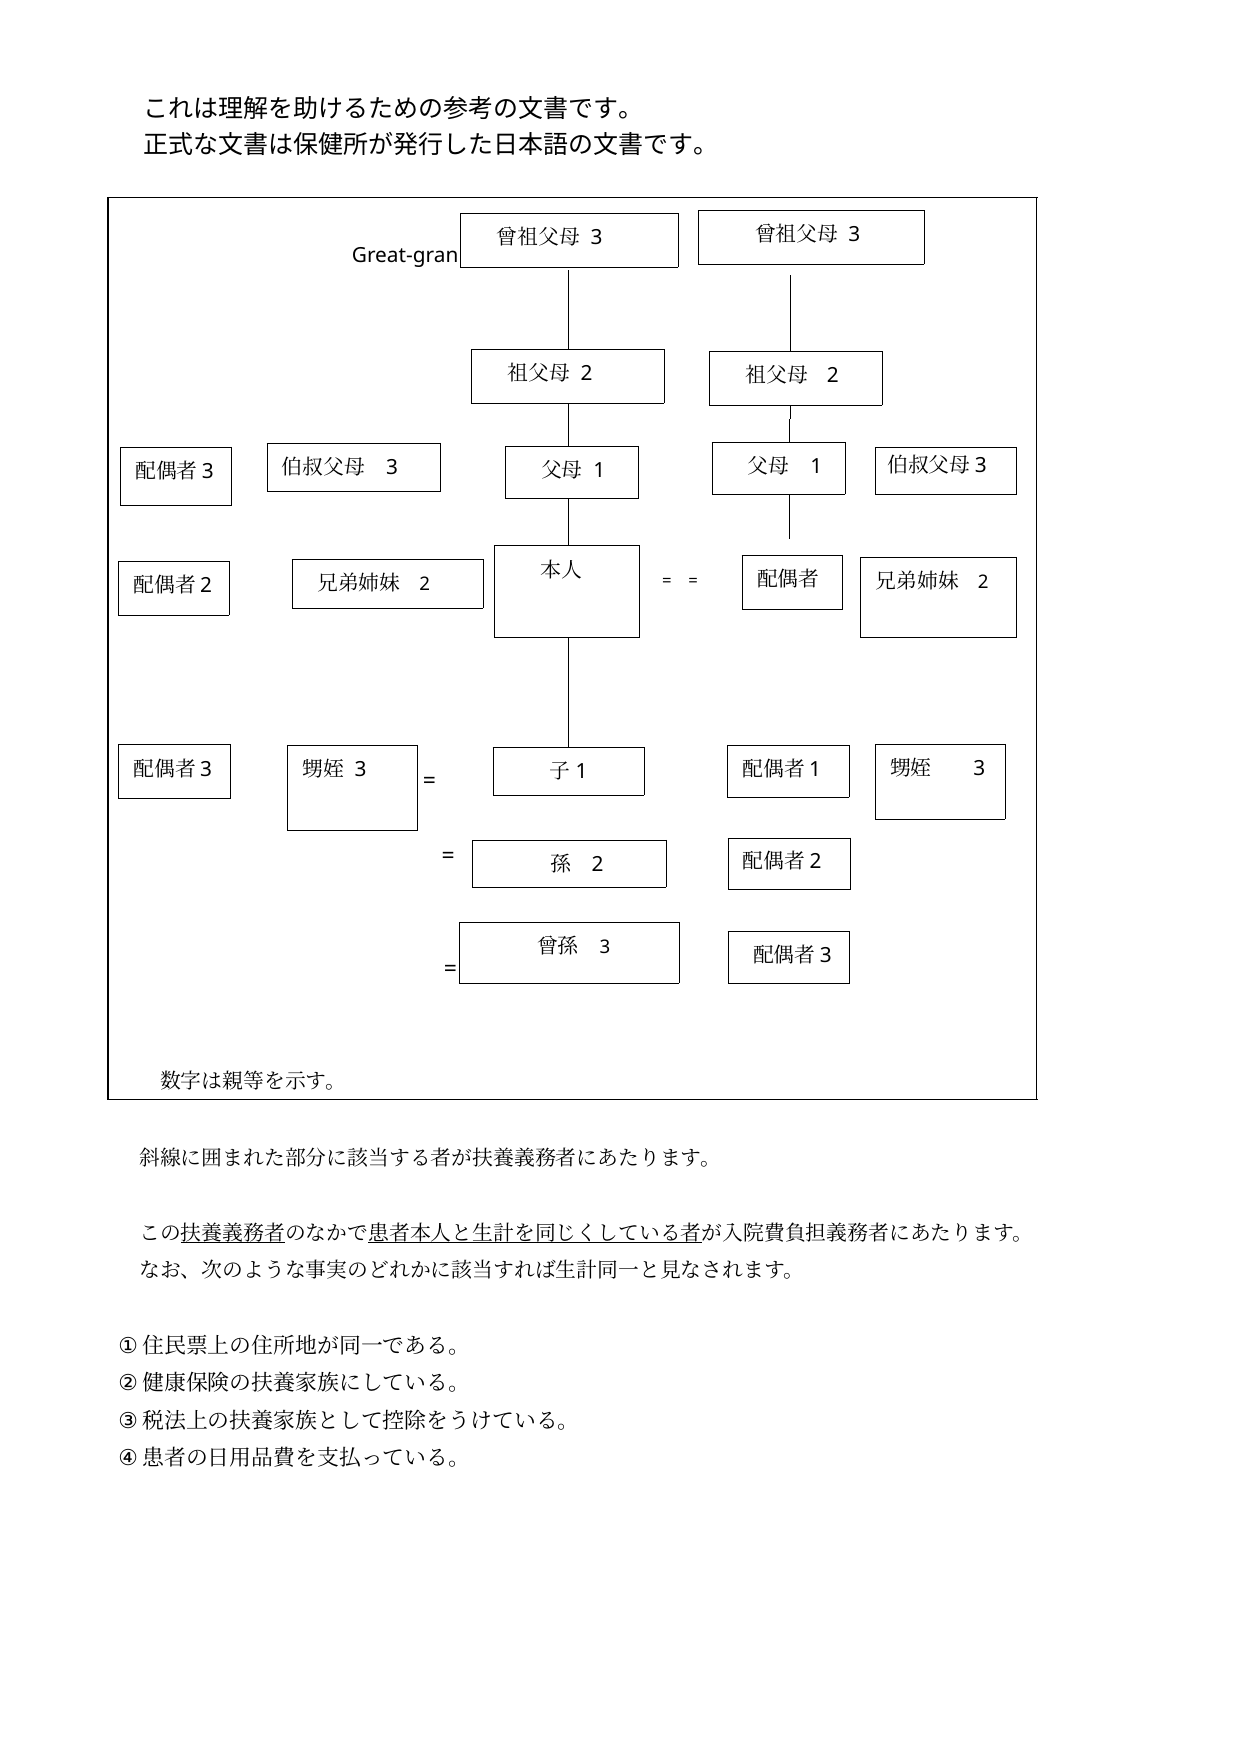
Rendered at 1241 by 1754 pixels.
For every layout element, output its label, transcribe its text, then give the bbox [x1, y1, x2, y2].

text ④患者の日用品費を支払っている。 [118, 1437, 1122, 1475]
text ②健康保険の扶養家族にしている。 [118, 1362, 1122, 1400]
text 斜線に囲まれた部分に該当する者が扶養義務者にあたります。 [118, 1137, 1122, 1175]
text なお、次のような事実のどれかに該当すれば生計同一と見なされます。 [118, 1250, 1122, 1287]
list ③税法上の扶養家族として控除をうけている。 [118, 1400, 1122, 1437]
text この扶養義務者のなかで患者本人と生計を同じくしている者が入院費負担義務者にあたります。 [118, 1212, 1122, 1250]
text ①住民票上の住所地が同一である。 [118, 1325, 1122, 1362]
table_cell Great-gran = = = = = = 数字は親等を示す。 [109, 198, 1036, 1098]
